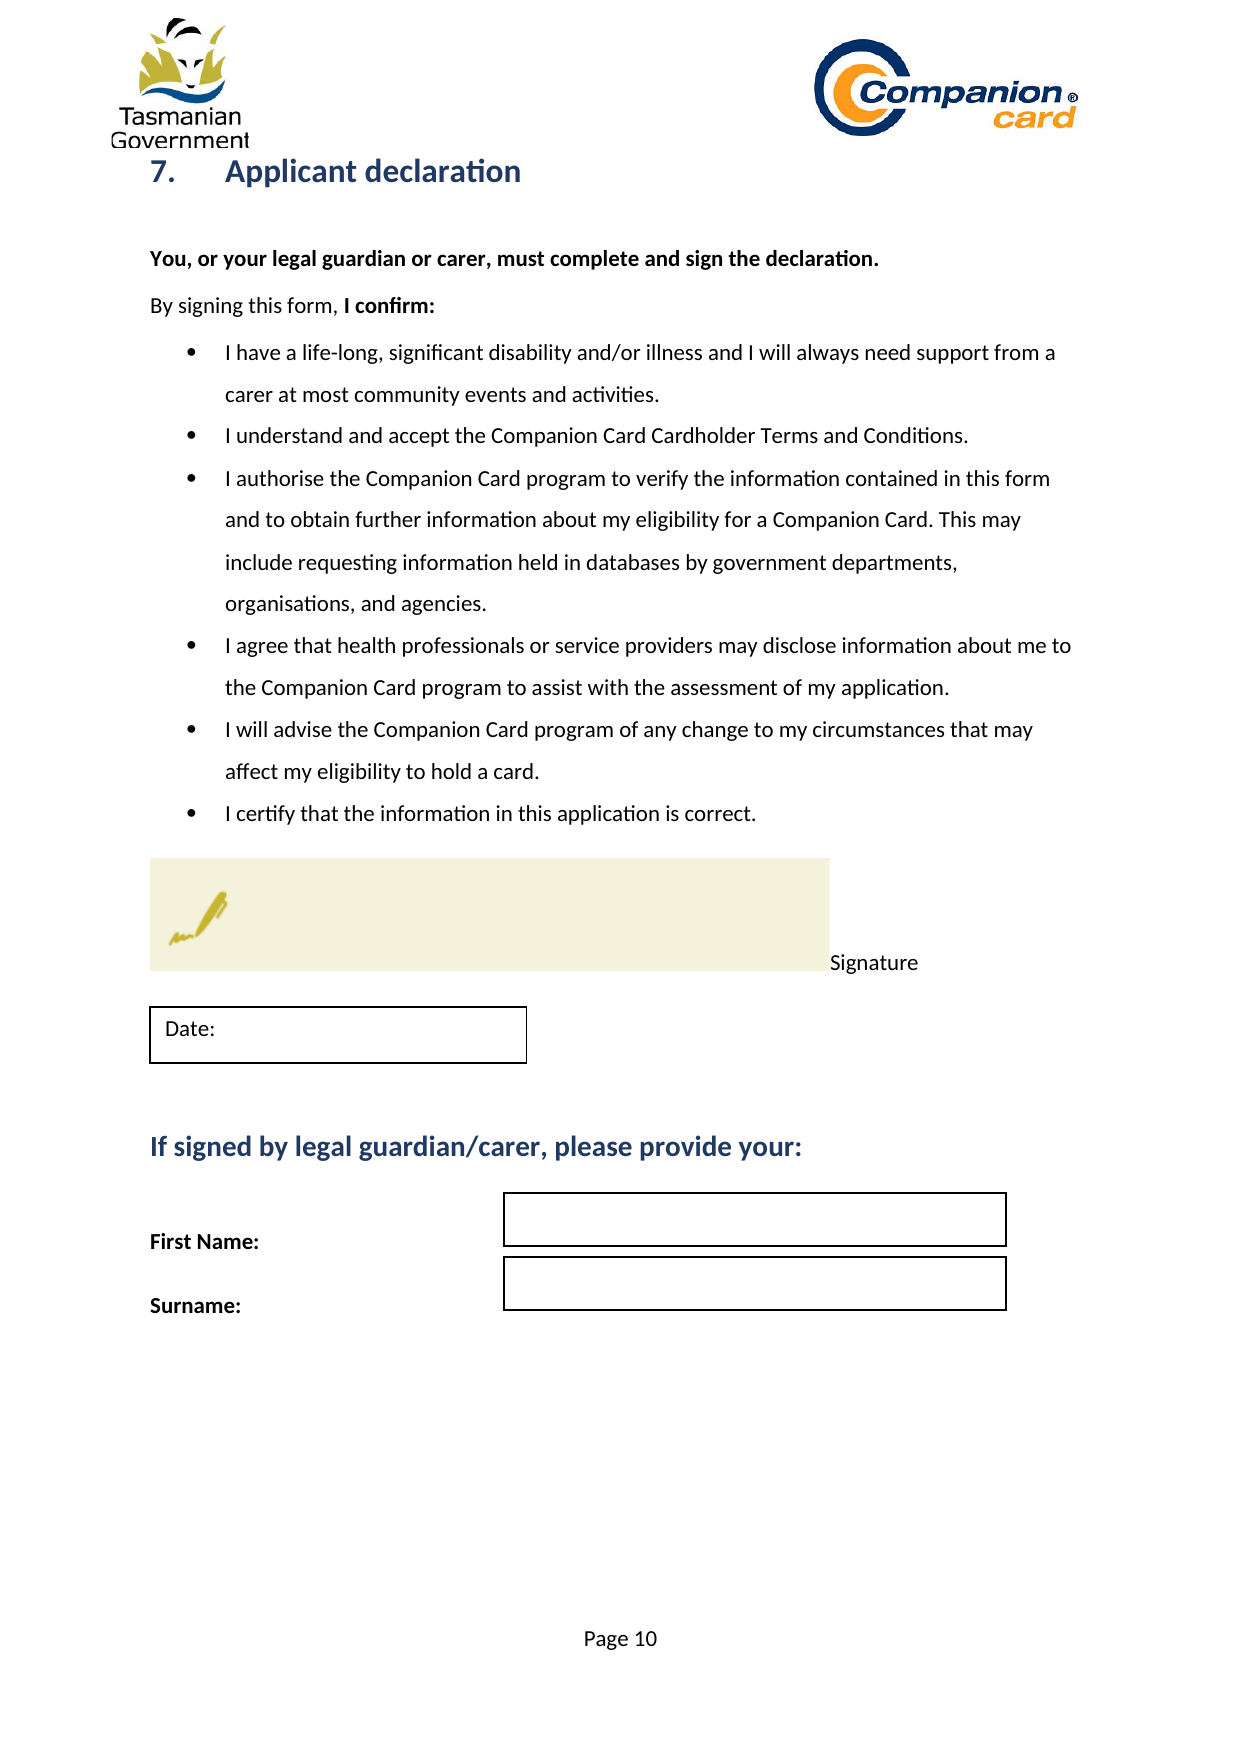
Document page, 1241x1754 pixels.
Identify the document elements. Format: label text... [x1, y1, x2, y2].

text First Name: [150, 1193, 1090, 1255]
list I have a life-long, significant disability and/or illness and I will always need support from a carer at most community events and activities. [187, 338, 1090, 408]
subtitle 7. Applicant declaration [150, 150, 1090, 191]
picture [111, 18, 249, 147]
list I agree that health professionals or service providers may disclose information about me to the Companion Card program to assist with the assessment of my application. [187, 632, 1090, 702]
text By signing this form, I confirm: [150, 291, 1090, 319]
list I understand and accept the Companion Card Cardholder Terms and Conditions. [187, 422, 1090, 450]
picture [150, 858, 830, 971]
text Surname: [150, 1257, 1090, 1319]
text You, or your legal guardian or carer, must complete and sign the declaration. [150, 244, 1090, 272]
list I certify that the information in this application is correct. [187, 799, 1090, 827]
list I will advise the Companion Card program of any change to my circumstances that may affect my eligibility to hold a card. [187, 716, 1090, 786]
picture [807, 29, 1091, 149]
subtitle If signed by legal guardian/carer, please provide your: [150, 1128, 1090, 1164]
list I authorise the Companion Card program to verify the information contained in this form and to obtain further information about my eligibility for a Companion Card. This may include requesting information held in databases by government departments, organisations, and agencies. [187, 464, 1090, 618]
